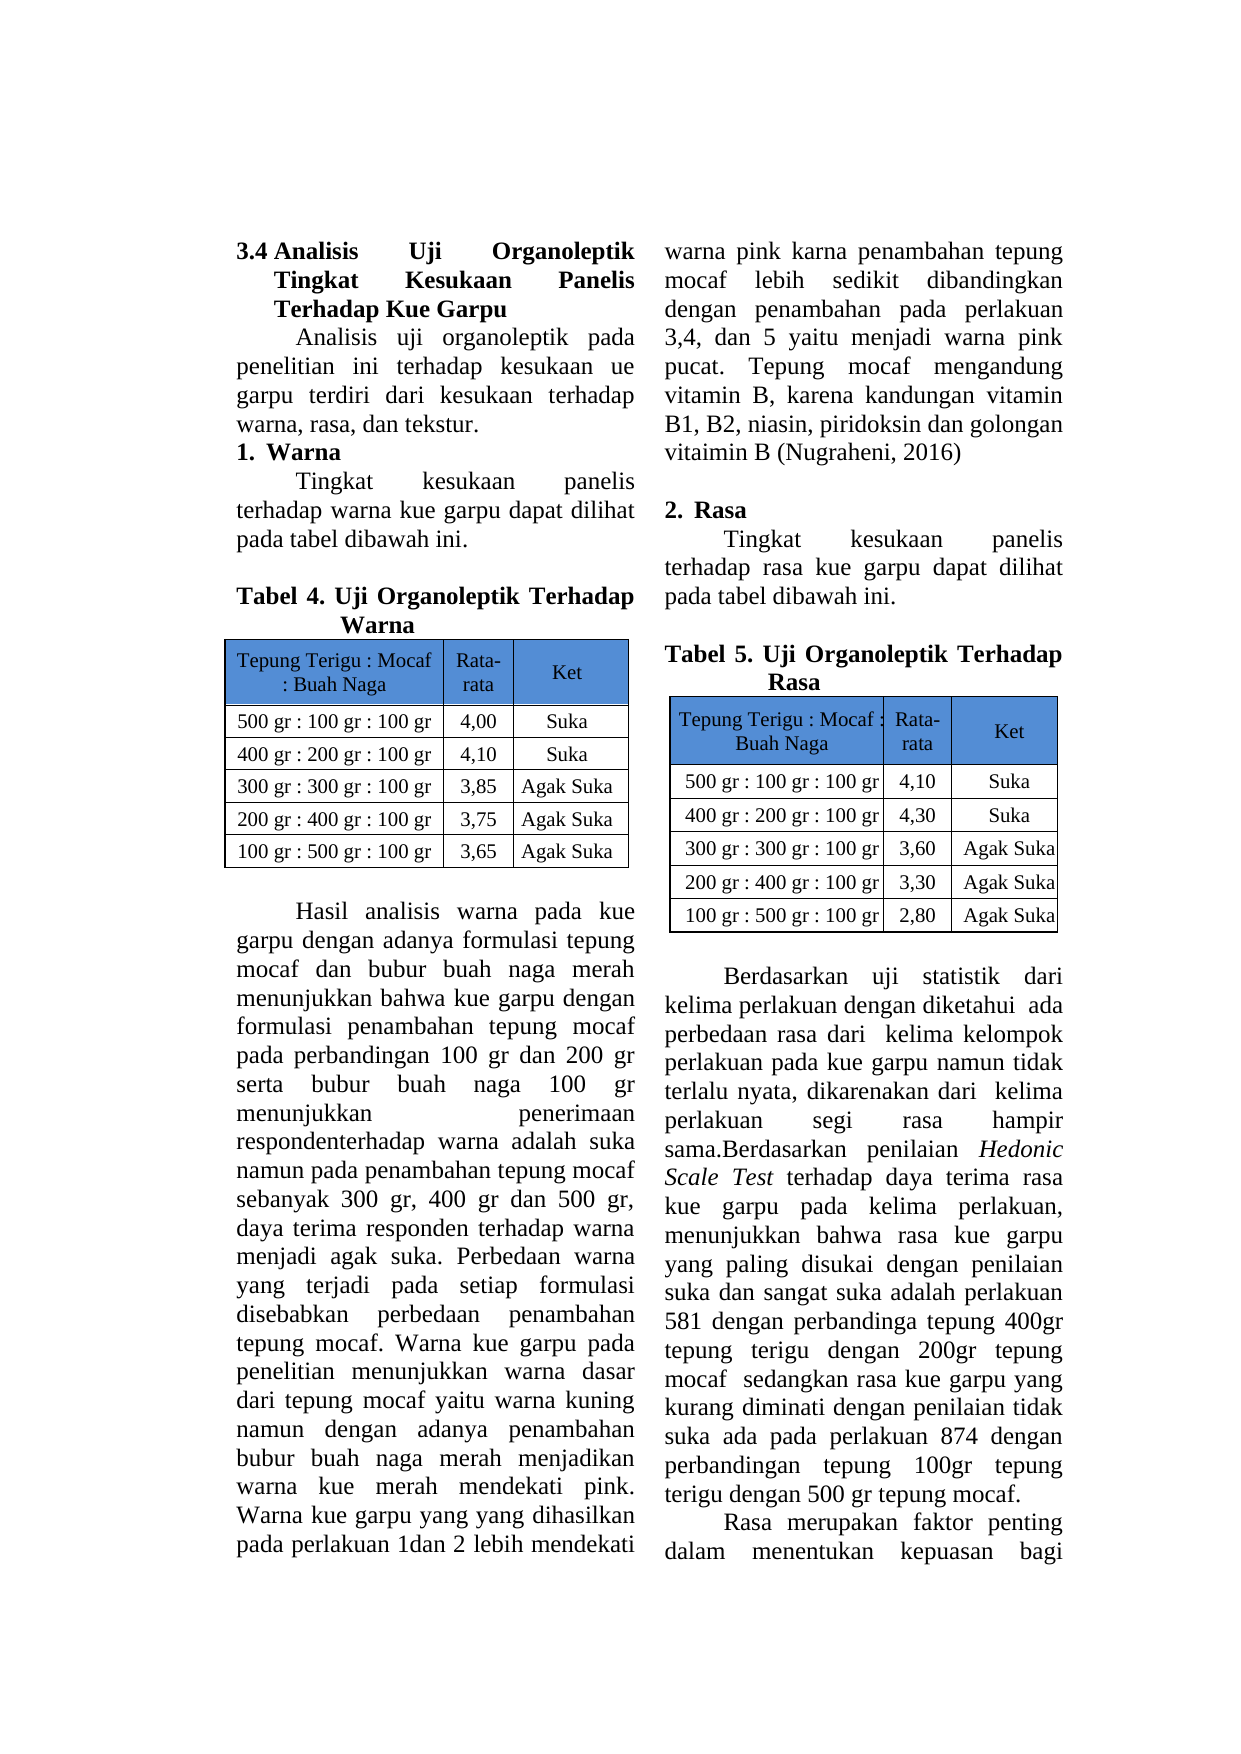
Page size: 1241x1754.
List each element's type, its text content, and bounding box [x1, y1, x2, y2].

table_cell 3,75 [444, 803, 513, 834]
table_cell 2,80 [884, 899, 951, 931]
table_cell 500 gr : 100 gr : 100 gr [226, 706, 443, 737]
table_cell Suka [514, 738, 628, 769]
table_cell 4,10 [444, 738, 513, 769]
list Berdasarkan uji statistik dari kelima perlakuan dengan diketahui ada perbedaan rasa dari kelima kelompok perlakuan pada kue garpu namun tidak terlalu nyata, dikarenakan dari kelima perlakuan segi rasa hampir sama.Berdasarkan penilaian Hedonic Scale Test terhadap daya terima rasa kue garpu pada kelima perlakuan, menunjukkan bahwa rasa kue garpu yang paling disukai dengan penilaian suka dan sangat suka adalah perlakuan 581 dengan perbandinga tepung 400gr tepung terigu dengan 200gr tepung mocaf sedangkan rasa kue garpu yang kurang diminati dengan penilaian tidak suka ada pada perlakuan 874 dengan perbandingan tepung 100gr tepung terigu dengan 500 gr tepung mocaf. [664, 961, 1063, 1507]
table_cell Agak Suka [952, 899, 1057, 931]
table_cell Suka [514, 706, 628, 737]
table_cell 500 gr : 100 gr : 100 gr [671, 765, 883, 798]
table_cell 200 gr : 400 gr : 100 gr [671, 866, 883, 898]
table_cell Agak Suka [952, 866, 1057, 898]
table_cell Suka [952, 799, 1057, 831]
table_cell Suka [952, 765, 1057, 798]
table_cell Agak Suka [514, 770, 628, 802]
list Warna [236, 437, 635, 466]
table_cell Agak Suka [514, 835, 628, 867]
list Analisis Uji Organoleptik Tingkat Kesukaan Panelis Terhadap Kue Garpu [236, 236, 635, 322]
text Analisis uji organoleptik pada penelitian ini terhadap kesukaan ue garpu terdiri dari kesukaan terhadap warna, rasa, dan tekstur. [236, 322, 635, 437]
table_cell 100 gr : 500 gr : 100 gr [226, 835, 443, 867]
list Rasa [664, 495, 1063, 524]
table_cell 400 gr : 200 gr : 100 gr [226, 738, 443, 769]
table_header Rata-rata [444, 640, 513, 704]
table_header Ket [952, 697, 1057, 764]
table_cell 400 gr : 200 gr : 100 gr [671, 799, 883, 831]
text Tingkat kesukaan panelis terhadap rasa kue garpu dapat dilihat pada tabel dibawah ini. [664, 524, 1063, 610]
table_cell 100 gr : 500 gr : 100 gr [671, 899, 883, 931]
table_cell 200 gr : 400 gr : 100 gr [226, 803, 443, 834]
table_cell 3,30 [884, 866, 951, 898]
table_cell 3,85 [444, 770, 513, 802]
table_cell 3,65 [444, 835, 513, 867]
list Tabel 4. Uji Organoleptik Terhadap Warna [236, 581, 635, 639]
table_header Tepung Terigu : Mocaf : Buah Naga [671, 697, 883, 764]
table_cell 4,10 [884, 765, 951, 798]
table_cell Agak Suka [514, 803, 628, 834]
table_cell 4,00 [444, 706, 513, 737]
list Hasil analisis warna pada kue garpu dengan adanya formulasi tepung mocaf dan bubur buah naga merah menunjukkan bahwa kue garpu dengan formulasi penambahan tepung mocaf pada perbandingan 100 gr dan 200 gr serta bubur buah naga 100 gr menunjukkan penerimaan respondenterhadap warna adalah suka namun pada penambahan tepung mocaf sebanyak 300 gr, 400 gr dan 500 gr, daya terima responden terhadap warna menjadi agak suka. Perbedaan warna yang terjadi pada setiap formulasi disebabkan perbedaan penambahan tepung mocaf. Warna kue garpu pada penelitian menunjukkan warna dasar dari tepung mocaf yaitu warna kuning namun dengan adanya penambahan bubur buah naga merah menjadikan warna kue merah mendekati pink. Warna kue garpu yang yang dihasilkan pada perlakuan 1dan 2 lebih mendekati warna pink karna penambahan tepung mocaf lebih sedikit dibandingkan dengan penambahan pada perlakuan 3,4, dan 5 yaitu menjadi warna pink pucat. Tepung mocaf mengandung vitamin B, karena kandungan vitamin B1, B2, niasin, piridoksin dan golongan vitaimin B (Nugraheni, 2016) [236, 896, 635, 1558]
table_header Rata-rata [884, 697, 951, 764]
table_cell 4,30 [884, 799, 951, 831]
table_cell 300 gr : 300 gr : 100 gr [671, 832, 883, 864]
table_header Tepung Terigu : Mocaf : Buah Naga [226, 640, 443, 704]
table_cell Agak Suka [952, 832, 1057, 864]
list Tingkat kesukaan panelis terhadap warna kue garpu dapat dilihat pada tabel dibawah ini. [236, 466, 635, 552]
table_header Ket [514, 640, 628, 704]
table_cell 300 gr : 300 gr : 100 gr [226, 770, 443, 802]
table_cell 3,60 [884, 832, 951, 864]
text Tabel 5. Uji Organoleptik Terhadap Rasa [664, 639, 1063, 696]
list Hasil analisis warna pada kue garpu dengan adanya formulasi tepung mocaf dan bubur buah naga merah menunjukkan bahwa kue garpu dengan formulasi penambahan tepung mocaf pada perbandingan 100 gr dan 200 gr serta bubur buah naga 100 gr menunjukkan penerimaan respondenterhadap warna adalah suka namun pada penambahan tepung mocaf sebanyak 300 gr, 400 gr dan 500 gr, daya terima responden terhadap warna menjadi agak suka. Perbedaan warna yang terjadi pada setiap formulasi disebabkan perbedaan penambahan tepung mocaf. Warna kue garpu pada penelitian menunjukkan warna dasar dari tepung mocaf yaitu warna kuning namun dengan adanya penambahan bubur buah naga merah menjadikan warna kue merah mendekati pink. Warna kue garpu yang yang dihasilkan pada perlakuan 1dan 2 lebih mendekati warna pink karna penambahan tepung mocaf lebih sedikit dibandingkan dengan penambahan pada perlakuan 3,4, dan 5 yaitu menjadi warna pink pucat. Tepung mocaf mengandung vitamin B, karena kandungan vitamin B1, B2, niasin, piridoksin dan golongan vitaimin B (Nugraheni, 2016) [664, 236, 1063, 466]
